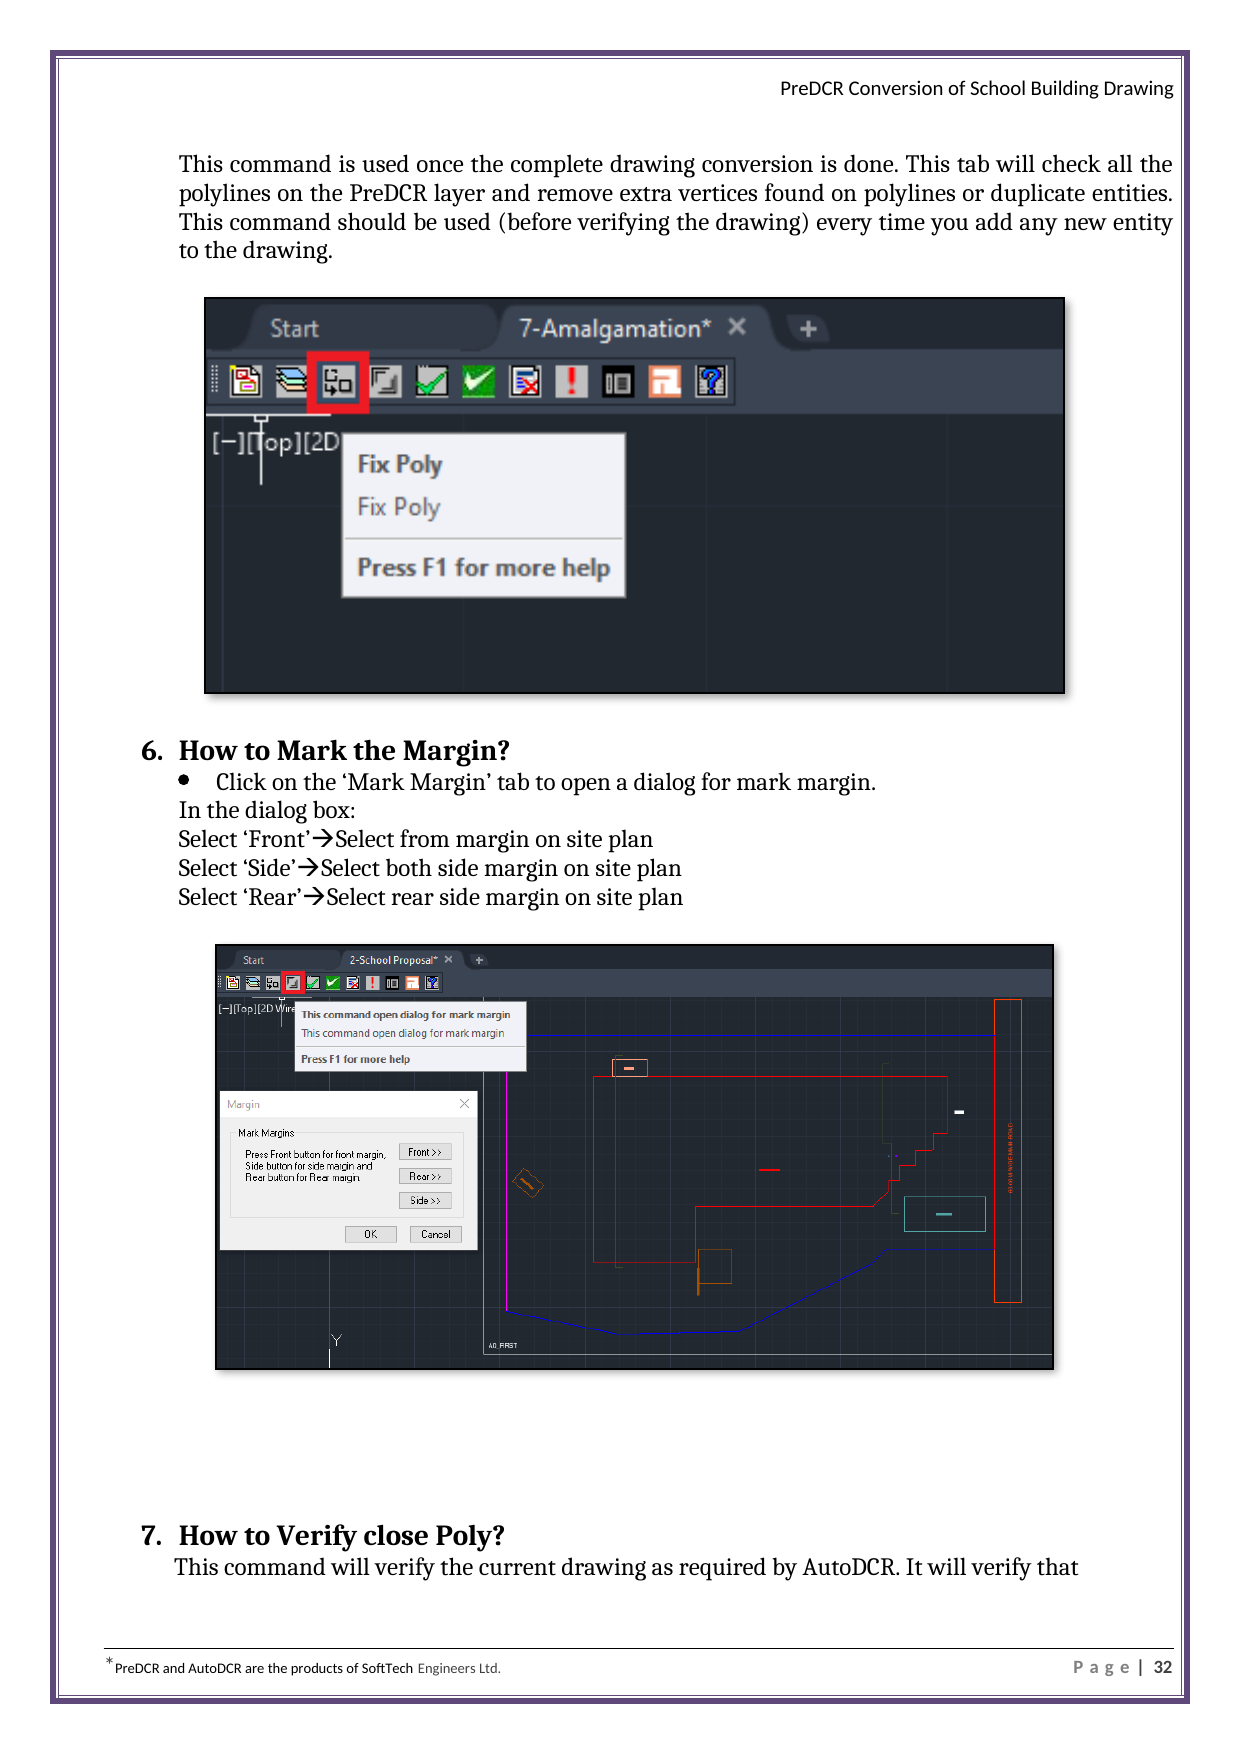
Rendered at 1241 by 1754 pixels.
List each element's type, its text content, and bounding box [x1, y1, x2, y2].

text Select ‘Rear’Select rear side margin on site plan [178, 882, 1174, 911]
list Click on the ‘Mark Margin’ tab to open a dialog for mark margin. [178, 767, 1174, 796]
picture [217, 946, 1052, 1368]
list How to Verify close Poly? [141, 1519, 1174, 1552]
text Select ‘Front’Select from margin on site plan [178, 825, 1174, 854]
list How to Mark the Margin? [141, 734, 1174, 767]
text In the dialog box: [178, 796, 1174, 825]
picture [206, 299, 1063, 692]
text Select ‘Side’Select both side margin on site plan [178, 854, 1174, 882]
text This command is used once the complete drawing conversion is done. This tab will check all the polylines on the PreDCR layer and remove extra vertices found on polylines or duplicate entities. This command should be used (before verifying the drawing) every time you add any new entity to the drawing. [178, 150, 1174, 265]
text This command will verify the current drawing as required by AutoDCR. It will verify that [141, 1552, 1174, 1581]
